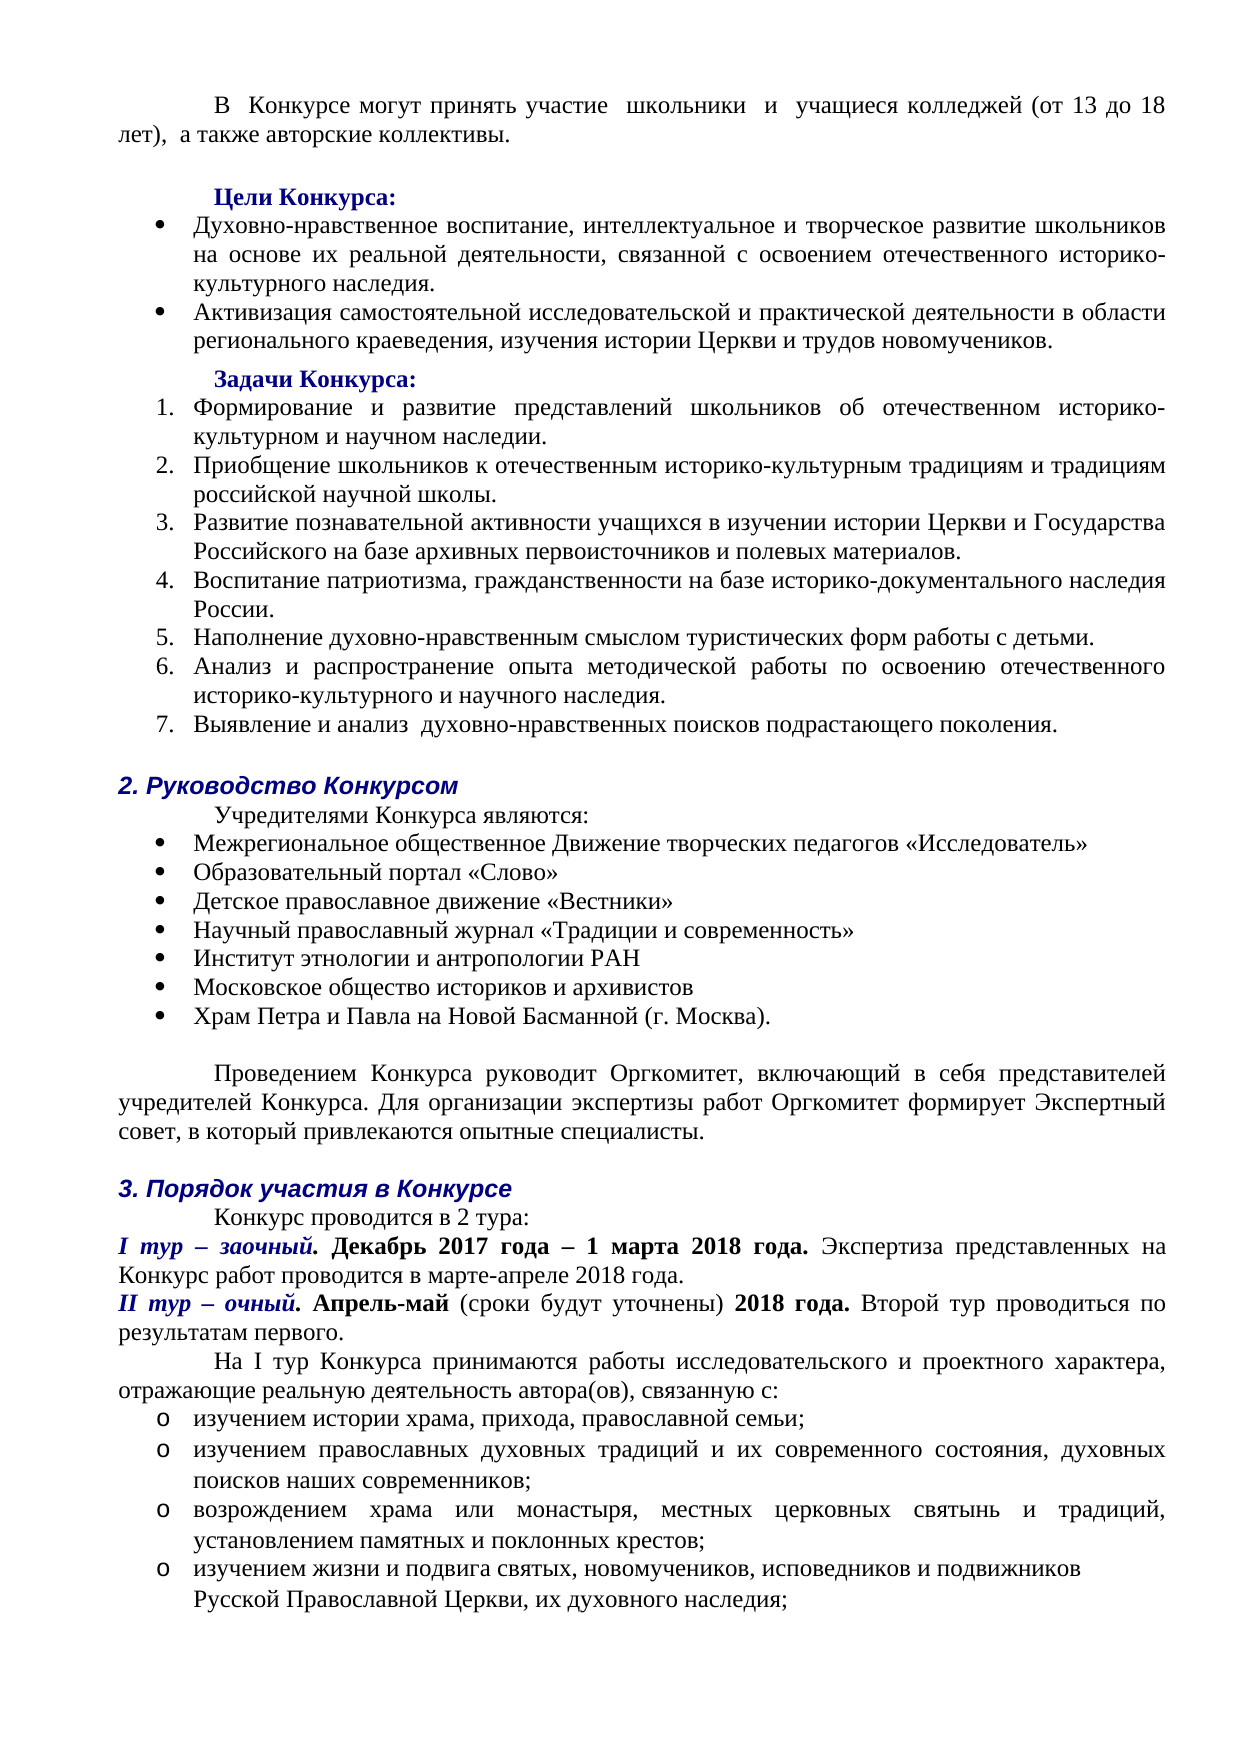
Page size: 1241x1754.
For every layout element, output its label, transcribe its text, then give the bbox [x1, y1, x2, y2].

list Воспитание патриотизма, гражданственности на базе историко-документального наследия России. [156, 565, 1167, 622]
list изучением православных духовных традиций и их современного состояния, духовных поисков наших современников; [156, 1434, 1167, 1494]
list изучением истории храма, прихода, православной семьи; [156, 1403, 1167, 1434]
list Выявление и анализ духовно-нравственных поисков подрастающего поколения. [156, 709, 1167, 737]
list Формирование и развитие представлений школьников об отечественном историко-культурном и научном наследии. [156, 392, 1167, 450]
text Цели Конкурса: [118, 182, 1167, 210]
list Приобщение школьников к отечественным историко-культурным традициям и традициям российской научной школы. [156, 450, 1167, 507]
text Задачи Конкурса: [118, 364, 1167, 392]
text I тур – заочный. Декабрь 2017 года – 1 марта 2018 года. Экспертиза представленных на Конкурс работ проводится в марте-апреле 2018 года. [118, 1231, 1167, 1288]
list изучением жизни и подвига святых, новомучеников, исповедников и подвижников Русской Православной Церкви, их духовного наследия; [156, 1553, 1167, 1613]
list Московское общество историков и архивистов [156, 972, 1167, 1001]
text Проведением Конкурса руководит Оргкомитет, включающий в себя представителей учредителей Конкурса. Для организации экспертизы работ Оргкомитет формирует Экспертный совет, в который привлекаются опытные специалисты. [118, 1058, 1167, 1145]
list Межрегиональное общественное Движение творческих педагогов «Исследователь» [156, 828, 1167, 857]
text 3. Порядок участия в Конкурсе [118, 1173, 1167, 1202]
list Детское православное движение «Вестники» [156, 886, 1167, 915]
list Образовательный портал «Слово» [156, 857, 1167, 886]
text 2. Руководство Конкурсом [118, 771, 1167, 800]
list Наполнение духовно-нравственным смыслом туристических форм работы с детьми. [156, 622, 1167, 651]
list Храм Петра и Павла на Новой Басманной (г. Москва). [156, 1001, 1167, 1030]
list Научный православный журнал «Традиции и современность» [156, 915, 1167, 943]
list Институт этнологии и антропологии РАН [156, 943, 1167, 972]
list Активизация самостоятельной исследовательской и практической деятельности в области регионального краеведения, изучения истории Церкви и трудов новомучеников. [156, 297, 1167, 354]
list Духовно-нравственное воспитание, интеллектуальное и творческое развитие школьников на основе их реальной деятельности, связанной с освоением отечественного историко-культурного наследия. [156, 210, 1167, 297]
list возрождением храма или монастыря, местных церковных святынь и традиций, установлением памятных и поклонных крестов; [156, 1494, 1167, 1553]
text Учредителями Конкурса являются: [118, 800, 1167, 828]
list Развитие познавательной активности учащихся в изучении истории Церкви и Государства Российского на базе архивных первоисточников и полевых материалов. [156, 507, 1167, 565]
list Анализ и распространение опыта методической работы по освоению отечественного историко-культурного и научного наследия. [156, 651, 1167, 709]
text В Конкурсе могут принять участие школьники и учащиеся колледжей (от 13 до 18 лет), а также авторские коллективы. [118, 91, 1167, 148]
text На I тур Конкурса принимаются работы исследовательского и проектного характера, отражающие реальную деятельность автора(ов), связанную с: [118, 1346, 1167, 1403]
text Конкурс проводится в 2 тура: [118, 1202, 1167, 1231]
text II тур – очный. Апрель-май (сроки будут уточнены) 2018 года. Второй тур проводиться по результатам первого. [118, 1288, 1167, 1346]
